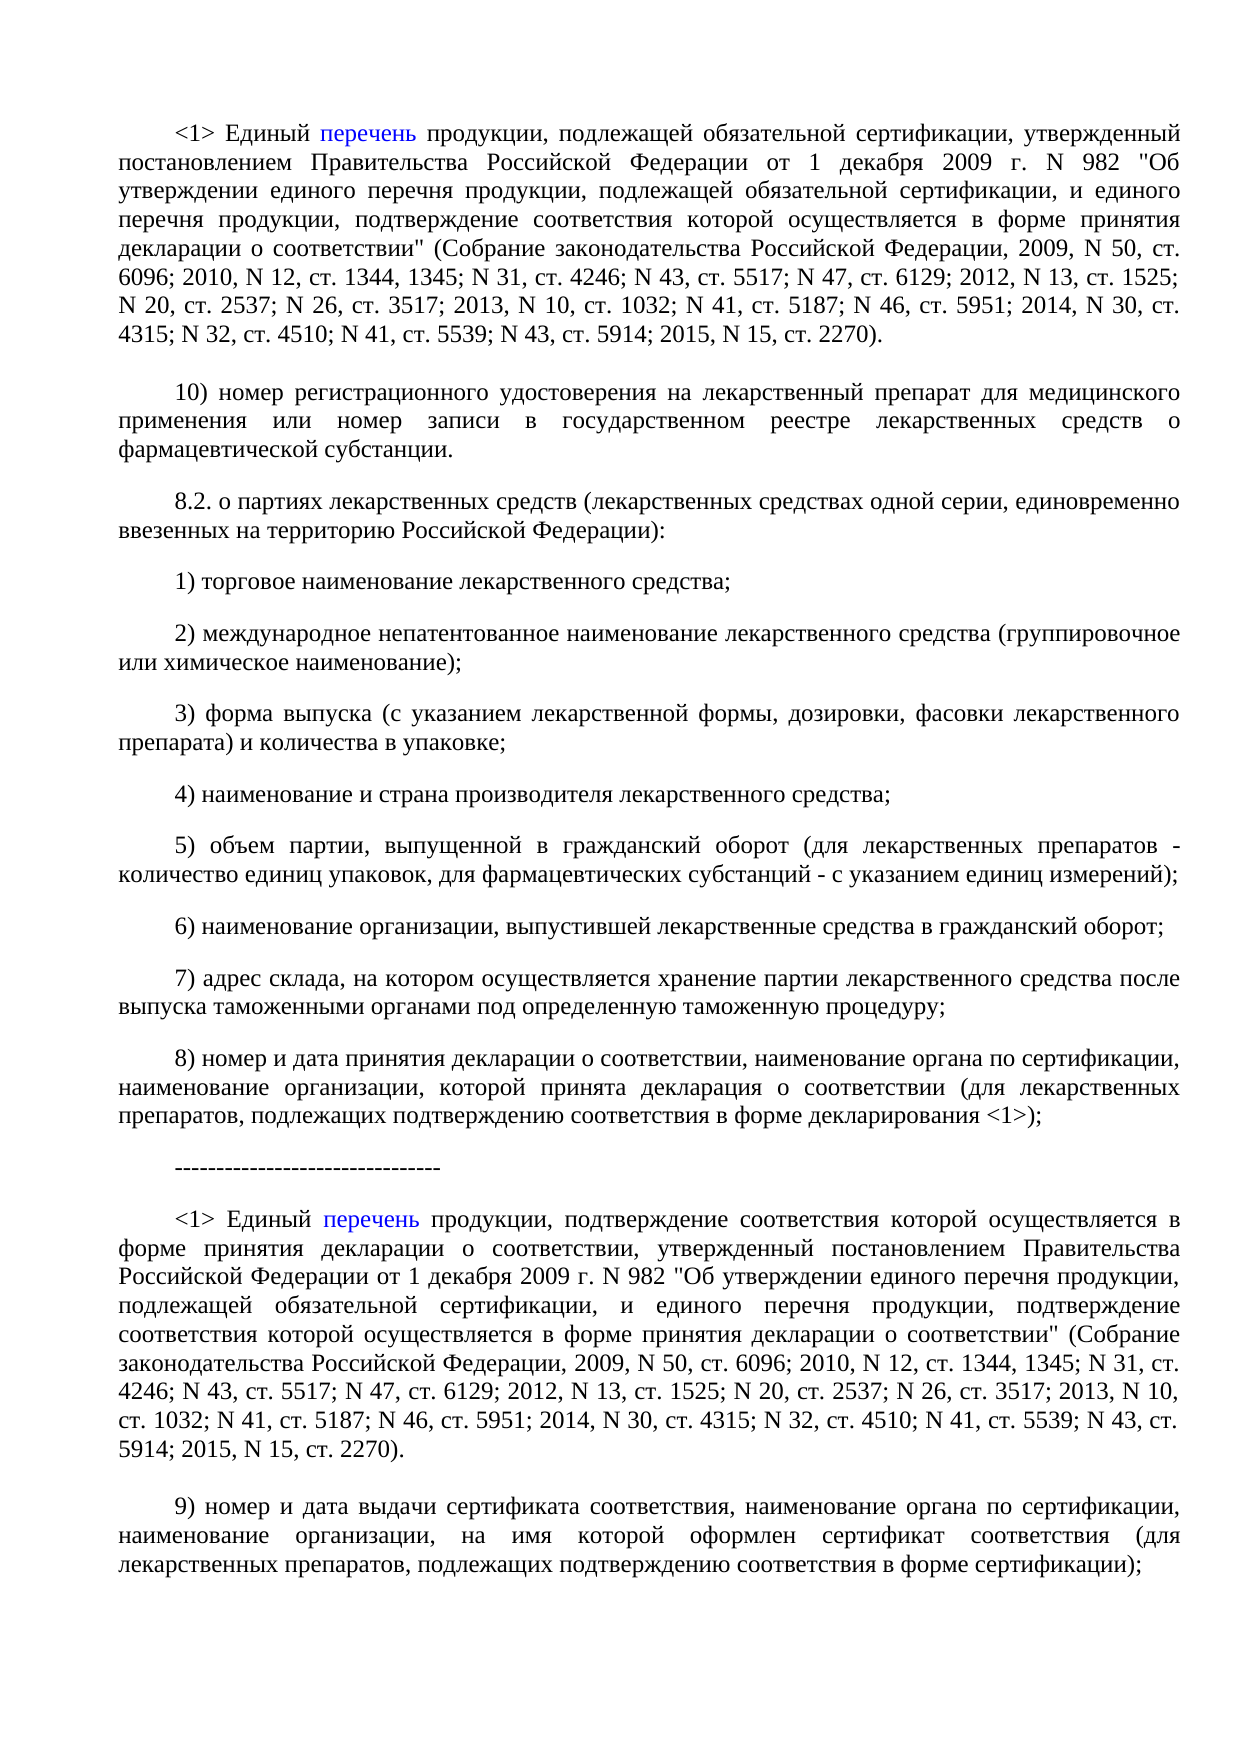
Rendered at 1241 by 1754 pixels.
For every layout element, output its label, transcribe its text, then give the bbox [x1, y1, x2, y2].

text 8) номер и дата принятия декларации о соответствии, наименование органа по сертификации, наименование организации, которой принята декларация о соответствии (для лекарственных препаратов, подлежащих подтверждению соответствия в форме декларирования <1>); [118, 1043, 1181, 1129]
text 4) наименование и страна производителя лекарственного средства; [118, 779, 1181, 808]
text 1) торговое наименование лекарственного средства; [118, 566, 1181, 595]
text -------------------------------- [118, 1152, 1181, 1181]
text 2) международное непатентованное наименование лекарственного средства (группировочное или химическое наименование); [118, 618, 1181, 676]
text 7) адрес склада, на котором осуществляется хранение партии лекарственного средства после выпуска таможенными органами под определенную таможенную процедуру; [118, 963, 1181, 1020]
text 10) номер регистрационного удостоверения на лекарственный препарат для медицинского применения или номер записи в государственном реестре лекарственных средств о фармацевтической субстанции. [118, 377, 1181, 463]
text 6) наименование организации, выпустившей лекарственные средства в гражданский оборот; [118, 911, 1181, 940]
text <1> Единый перечень продукции, подлежащей обязательной сертификации, утвержденный постановлением Правительства Российской Федерации от 1 декабря 2009 г. N 982 "Об утверждении единого перечня продукции, подлежащей обязательной сертификации, и единого перечня продукции, подтверждение соответствия которой осуществляется в форме принятия декларации о соответствии" (Собрание законодательства Российской Федерации, 2009, N 50, ст. 6096; 2010, N 12, ст. 1344, 1345; N 31, ст. 4246; N 43, ст. 5517; N 47, ст. 6129; 2012, N 13, ст. 1525; N 20, ст. 2537; N 26, ст. 3517; 2013, N 10, ст. 1032; N 41, ст. 5187; N 46, ст. 5951; 2014, N 30, ст. 4315; N 32, ст. 4510; N 41, ст. 5539; N 43, ст. 5914; 2015, N 15, ст. 2270). [118, 118, 1181, 348]
text 5) объем партии, выпущенной в гражданский оборот (для лекарственных препаратов - количество единиц упаковок, для фармацевтических субстанций - с указанием единиц измерений); [118, 831, 1181, 888]
text <1> Единый перечень продукции, подтверждение соответствия которой осуществляется в форме принятия декларации о соответствии, утвержденный постановлением Правительства Российской Федерации от 1 декабря 2009 г. N 982 "Об утверждении единого перечня продукции, подлежащей обязательной сертификации, и единого перечня продукции, подтверждение соответствия которой осуществляется в форме принятия декларации о соответствии" (Собрание законодательства Российской Федерации, 2009, N 50, ст. 6096; 2010, N 12, ст. 1344, 1345; N 31, ст. 4246; N 43, ст. 5517; N 47, ст. 6129; 2012, N 13, ст. 1525; N 20, ст. 2537; N 26, ст. 3517; 2013, N 10, ст. 1032; N 41, ст. 5187; N 46, ст. 5951; 2014, N 30, ст. 4315; N 32, ст. 4510; N 41, ст. 5539; N 43, ст. 5914; 2015, N 15, ст. 2270). [118, 1204, 1181, 1463]
text 8.2. о партиях лекарственных средств (лекарственных средствах одной серии, единовременно ввезенных на территорию Российской Федерации): [118, 486, 1181, 543]
text 3) форма выпуска (с указанием лекарственной формы, дозировки, фасовки лекарственного препарата) и количества в упаковке; [118, 698, 1181, 756]
text 9) номер и дата выдачи сертификата соответствия, наименование органа по сертификации, наименование организации, на имя которой оформлен сертификат соответствия (для лекарственных препаратов, подлежащих подтверждению соответствия в форме сертификации); [118, 1491, 1181, 1578]
